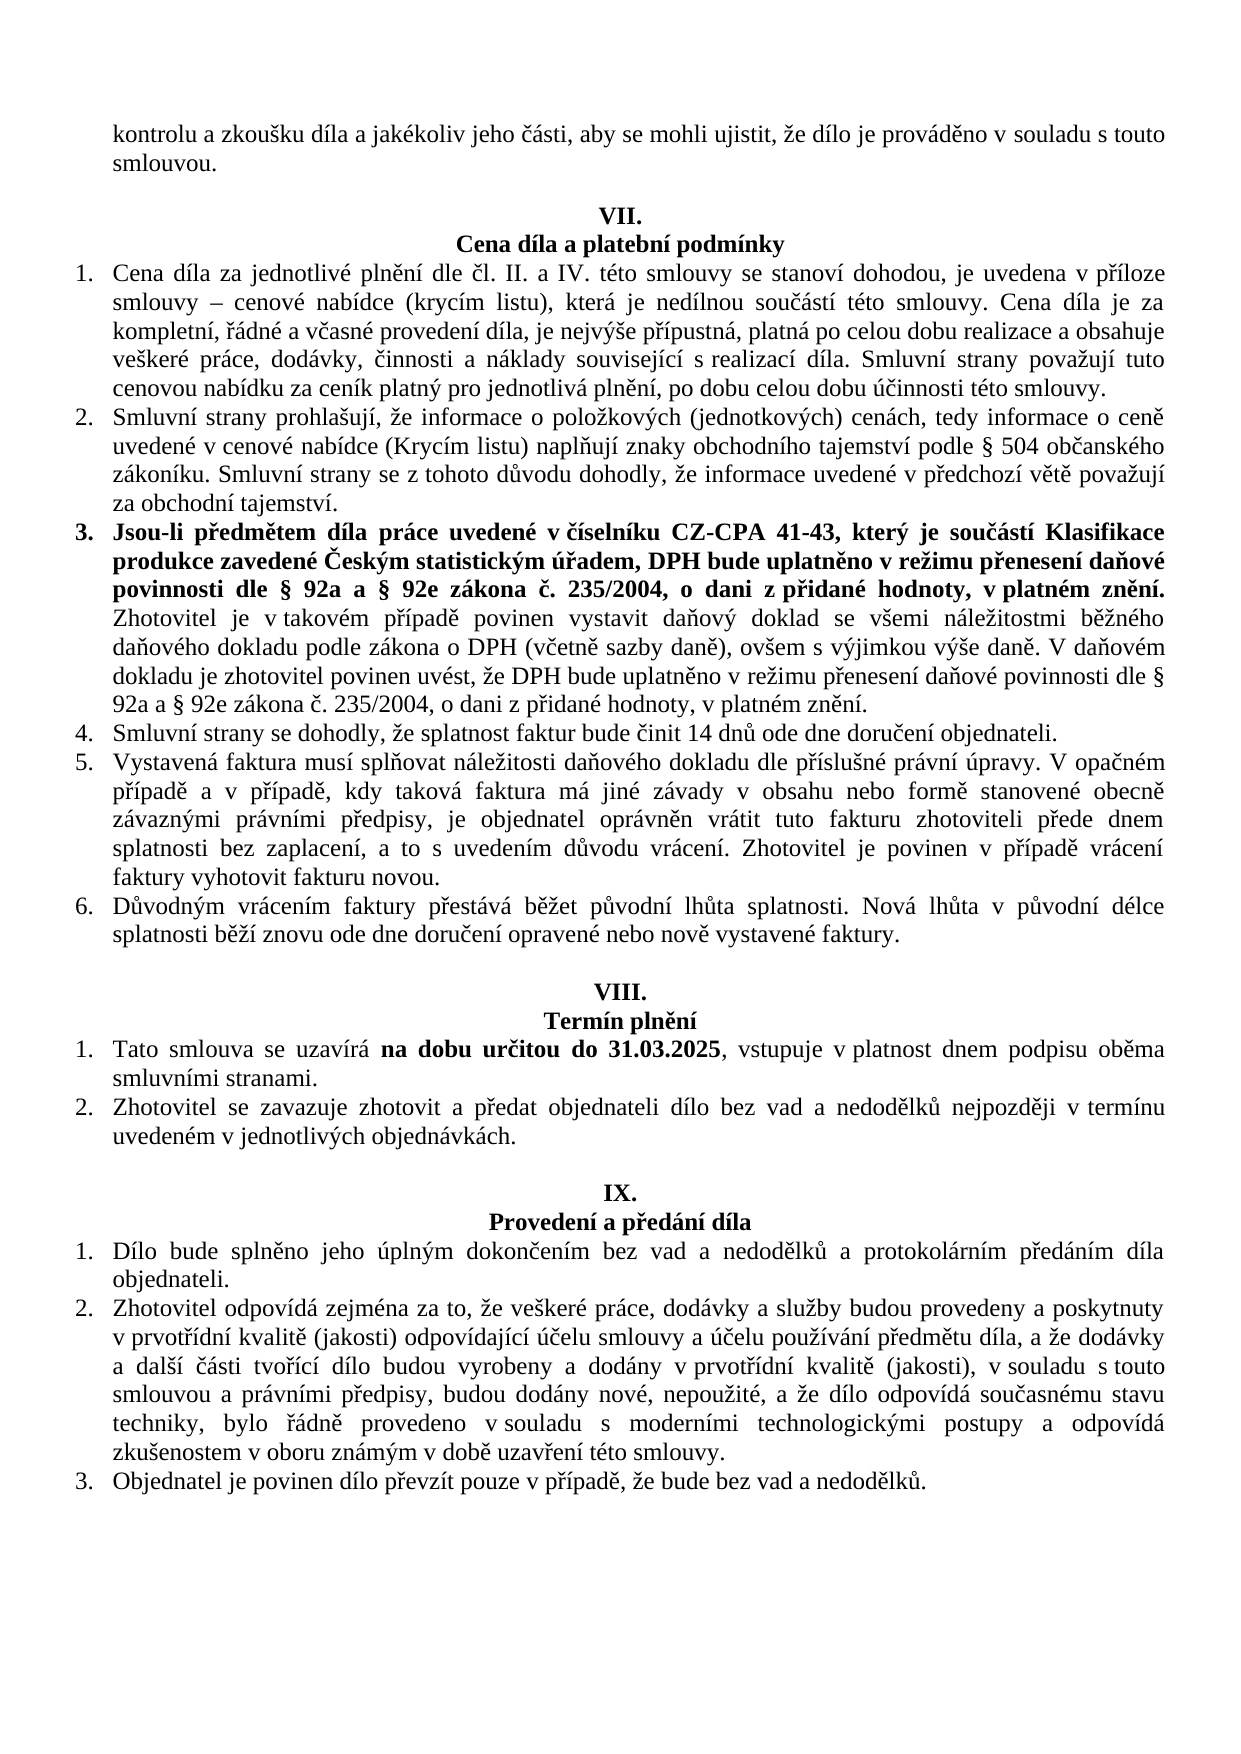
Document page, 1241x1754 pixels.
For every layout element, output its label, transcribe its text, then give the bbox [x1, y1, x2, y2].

text VIII. [75, 977, 1165, 1006]
list Důvodným vrácením faktury přestává běžet původní lhůta splatnosti. Nová lhůta v původní délce splatnosti běží znovu ode dne doručení opravené nebo nově vystavené faktury. [75, 891, 1165, 948]
list Zhotovitel se zavazuje zhotovit a předat objednateli dílo bez vad a nedodělků nejpozději v termínu uvedeném v jednotlivých objednávkách. [75, 1092, 1165, 1149]
list Provedení a předání díla [75, 1207, 1165, 1236]
list Tato smlouva se uzavírá na dobu určitou do 31.03.2025, vstupuje v platnost dnem podpisu oběma smluvními stranami. [75, 1034, 1165, 1092]
list Smluvní strany se dohodly, že splatnost faktur bude činit 14 dnů ode dne doručení objednateli. [75, 718, 1165, 747]
list Vystavená faktura musí splňovat náležitosti daňového dokladu dle příslušné právní úpravy. V opačném případě a v případě, kdy taková faktura má jiné závady v obsahu nebo formě stanovené obecně závaznými právními předpisy, je objednatel oprávněn vrátit tuto fakturu zhotoviteli přede dnem splatnosti bez zaplacení, a to s uvedením důvodu vrácení. Zhotovitel je povinen v případě vrácení faktury vyhotovit fakturu novou. [75, 747, 1165, 891]
list Cena díla za jednotlivé plnění dle čl. II. a IV. této smlouvy se stanoví dohodou, je uvedena v příloze smlouvy – cenové nabídce (krycím listu), která je nedílnou součástí této smlouvy. Cena díla je za kompletní, řádné a včasné provedení díla, je nejvýše přípustná, platná po celou dobu realizace a obsahuje veškeré práce, dodávky, činnosti a náklady související s realizací díla. Smluvní strany považují tuto cenovou nabídku za ceník platný pro jednotlivá plnění, po dobu celou dobu účinnosti této smlouvy. [75, 258, 1165, 402]
text VII. [75, 201, 1165, 229]
text IX. [75, 1178, 1165, 1207]
list Zhotovitel odpovídá zejména za to, že veškeré práce, dodávky a služby budou provedeny a poskytnuty v prvotřídní kvalitě (jakosti) odpovídající účelu smlouvy a účelu používání předmětu díla, a že dodávky a další části tvořící dílo budou vyrobeny a dodány v prvotřídní kvalitě (jakosti), v souladu s touto smlouvou a právními předpisy, budou dodány nové, nepoužité, a že dílo odpovídá současnému stavu techniky, bylo řádně provedeno v souladu s moderními technologickými postupy a odpovídá zkušenostem v oboru známým v době uzavření této smlouvy. [75, 1293, 1165, 1466]
list Jsou-li předmětem díla práce uvedené v číselníku CZ-CPA 41-43, který je součástí Klasifikace produkce zavedené Českým statistickým úřadem, DPH bude uplatněno v režimu přenesení daňové povinnosti dle § 92a a § 92e zákona č. 235/2004, o dani z přidané hodnoty, v platném znění. Zhotovitel je v takovém případě povinen vystavit daňový doklad se všemi náležitostmi běžného daňového dokladu podle zákona o DPH (včetně sazby daně), ovšem s výjimkou výše daně. V daňovém dokladu je zhotovitel povinen uvést, že DPH bude uplatněno v režimu přenesení daňové povinnosti dle § 92a a § 92e zákona č. 235/2004, o dani z přidané hodnoty, v platném znění. [75, 517, 1165, 718]
list Objednatel je povinen dílo převzít pouze v případě, že bude bez vad a nedodělků. [75, 1466, 1165, 1494]
list Smluvní strany prohlašují, že informace o položkových (jednotkových) cenách, tedy informace o ceně uvedené v cenové nabídce (Krycím listu) naplňují znaky obchodního tajemství podle § 504 občanského zákoníku. Smluvní strany se z tohoto důvodu dohodly, že informace uvedené v předchozí větě považují za obchodní tajemství. [75, 402, 1165, 517]
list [75, 119, 1165, 177]
text Termín plnění [75, 1006, 1165, 1034]
text Cena díla a platební podmínky [75, 229, 1165, 258]
list Dílo bude splněno jeho úplným dokončením bez vad a nedodělků a protokolárním předáním díla objednateli. [75, 1236, 1165, 1293]
